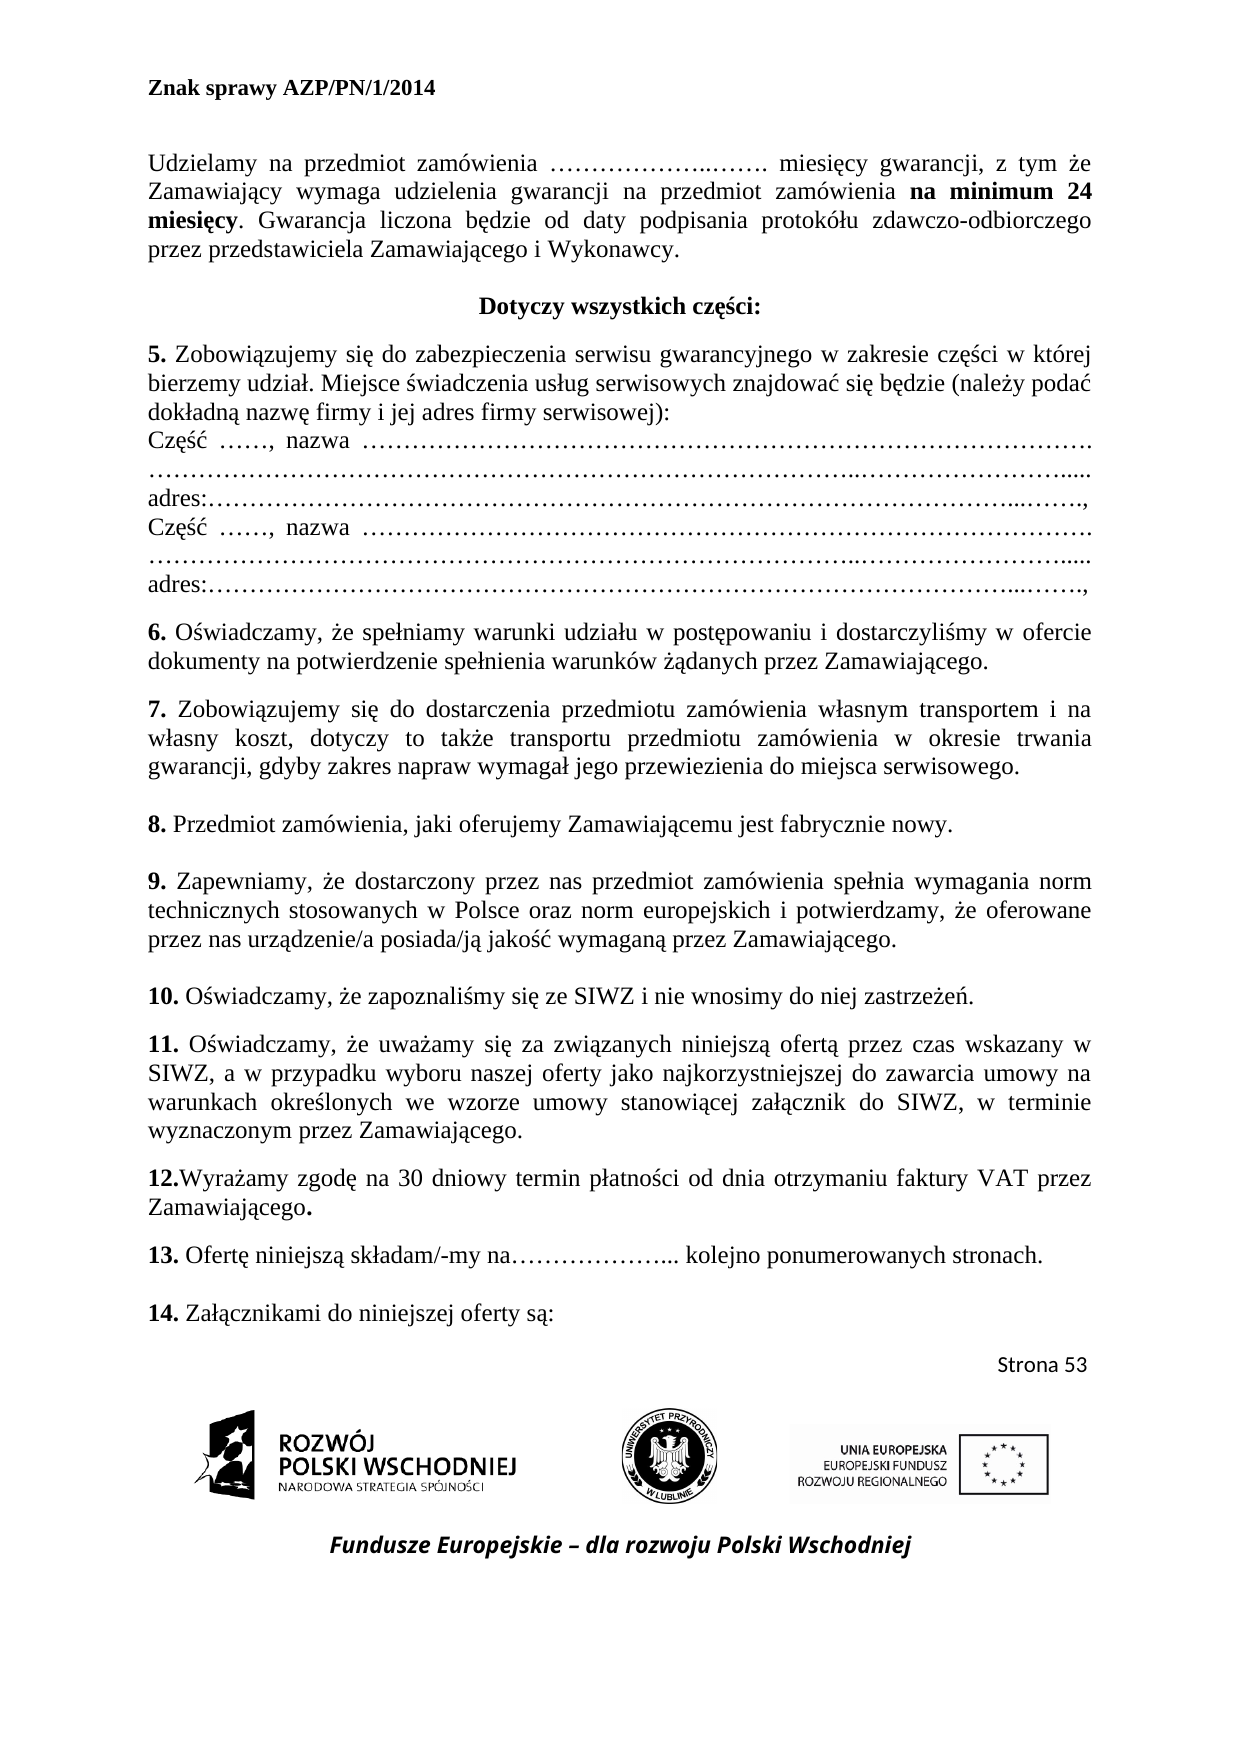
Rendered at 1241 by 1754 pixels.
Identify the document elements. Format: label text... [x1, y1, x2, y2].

text 6. Oświadczamy, że spełniamy warunki udziału w postępowaniu i dostarczyliśmy w ofercie dokumenty na potwierdzenie spełnienia warunków żądanych przez Zamawiającego. [148, 617, 1092, 675]
text Dotyczy wszystkich części: [148, 291, 1092, 320]
text Część ……, nazwa ……………………………………………………………………………. …………………………………………………………………………..……………………..... [148, 426, 1092, 483]
text 5. Zobowiązujemy się do zabezpieczenia serwisu gwarancyjnego w zakresie części w której bierzemy udział. Miejsce świadczenia usług serwisowych znajdować się będzie (należy podać dokładną nazwę firmy i jej adres firmy serwisowej): [148, 339, 1092, 426]
picture [621, 1408, 718, 1504]
text 13. Ofertę niniejszą składam/-my na………………... kolejno ponumerowanych stronach. [148, 1240, 1092, 1269]
text 12.Wyrażamy zgodę na 30 dniowy termin płatności od dnia otrzymaniu faktury VAT przez Zamawiającego. [148, 1163, 1092, 1221]
text 10. Oświadczamy, że zapoznaliśmy się ze SIWZ i nie wnosimy do niej zastrzeżeń. [148, 981, 1092, 1010]
text Część ……, nazwa ……………………………………………………………………………. …………………………………………………………………………..……………………..... [148, 512, 1092, 569]
text 8. Przedmiot zamówienia, jaki oferujemy Zamawiającemu jest fabrycznie nowy. [148, 809, 1092, 838]
text 14. Załącznikami do niniejszej oferty są: [148, 1298, 1092, 1326]
text 7. Zobowiązujemy się do dostarczenia przedmiotu zamówienia własnym transportem i na własny koszt, dotyczy to także transportu przedmiotu zamówienia w okresie trwania gwarancji, gdyby zakres napraw wymagał jego przewiezienia do miejsca serwisowego. [148, 694, 1092, 780]
picture [789, 1424, 1055, 1504]
text Udzielamy na przedmiot zamówienia ………………..……. miesięcy gwarancji, z tym że Zamawiający wymaga udzielenia gwarancji na przedmiot zamówienia na minimum 24 miesięcy. Gwarancja liczona będzie od daty podpisania protokółu zdawczo-odbiorczego przez przedstawiciela Zamawiającego i Wykonawcy. [148, 148, 1092, 263]
text adres:……………………………………………………………………………………...……., [148, 483, 1092, 512]
text 11. Oświadczamy, że uważamy się za związanych niniejszą ofertą przez czas wskazany w SIWZ, a w przypadku wyboru naszej oferty jako najkorzystniejszej do zawarcia umowy na warunkach określonych we wzorze umowy stanowiącej załącznik do SIWZ, w terminie wyznaczonym przez Zamawiającego. [148, 1029, 1092, 1144]
text 9. Zapewniamy, że dostarczony przez nas przedmiot zamówienia spełnia wymagania norm technicznych stosowanych w Polsce oraz norm europejskich i potwierdzamy, że oferowane przez nas urządzenie/a posiada/ją jakość wymaganą przez Zamawiającego. [148, 866, 1092, 953]
text adres:……………………………………………………………………………………...……., [148, 569, 1092, 598]
